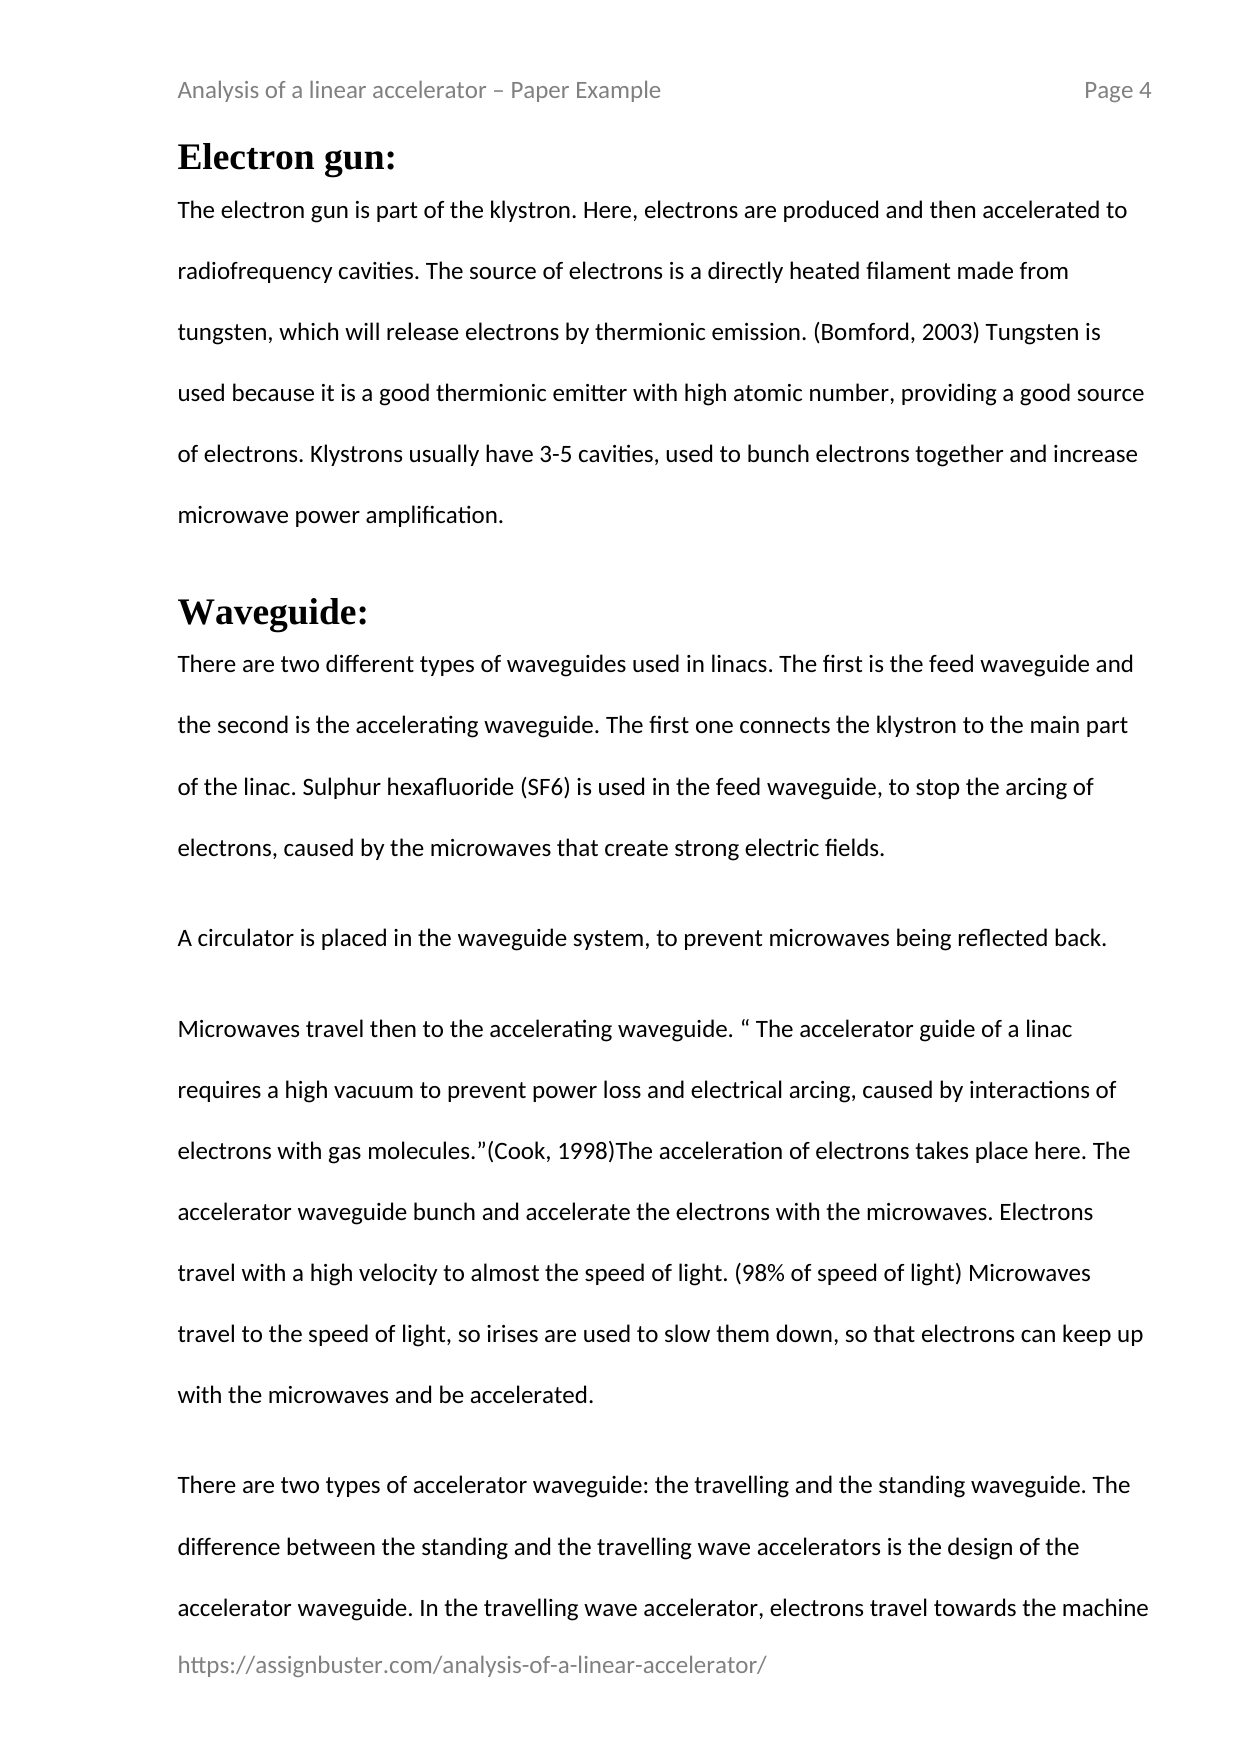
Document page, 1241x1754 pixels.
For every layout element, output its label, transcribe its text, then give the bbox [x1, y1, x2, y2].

text There are two different types of waveguides used in linacs. The first is the feed waveguide and the second is the accelerating waveguide. The first one connects the klystron to the main part of the linac. Sulphur hexafluoride (SF6) is used in the feed waveguide, to stop the arcing of electrons, caused by the microwaves that create strong electric fields. [177, 649, 1152, 862]
text Microwaves travel then to the accelerating waveguide. “ The accelerator guide of a linac requires a high vacuum to prevent power loss and electrical arcing, caused by interactions of electrons with gas molecules.”(Cook, 1998)The acceleration of electrons takes place here. The accelerator waveguide bunch and accelerate the electrons with the microwaves. Electrons travel with a high velocity to almost the speed of light. (98% of speed of light) Microwaves travel to the speed of light, so irises are used to slow them down, so that electrons can keep up with the microwaves and be accelerated. [177, 1013, 1152, 1409]
text A circulator is placed in the waveguide system, to prevent microwaves being reflected back. [177, 922, 1152, 953]
text The electron gun is part of the klystron. Here, electrons are produced and then accelerated to radiofrequency cavities. The source of electrons is a directly heated filament made from tungsten, which will release electrons by thermionic emission. (Bomford, 2003) Tungsten is used because it is a good thermionic emitter with high atomic number, providing a good source of electrons. Klystrons usually have 3-5 cavities, used to bunch electrons together and increase microwave power amplification. [177, 194, 1152, 529]
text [177, 1469, 1152, 1622]
subtitle Waveguide: [177, 589, 1152, 633]
subtitle Electron gun: [177, 135, 1152, 178]
